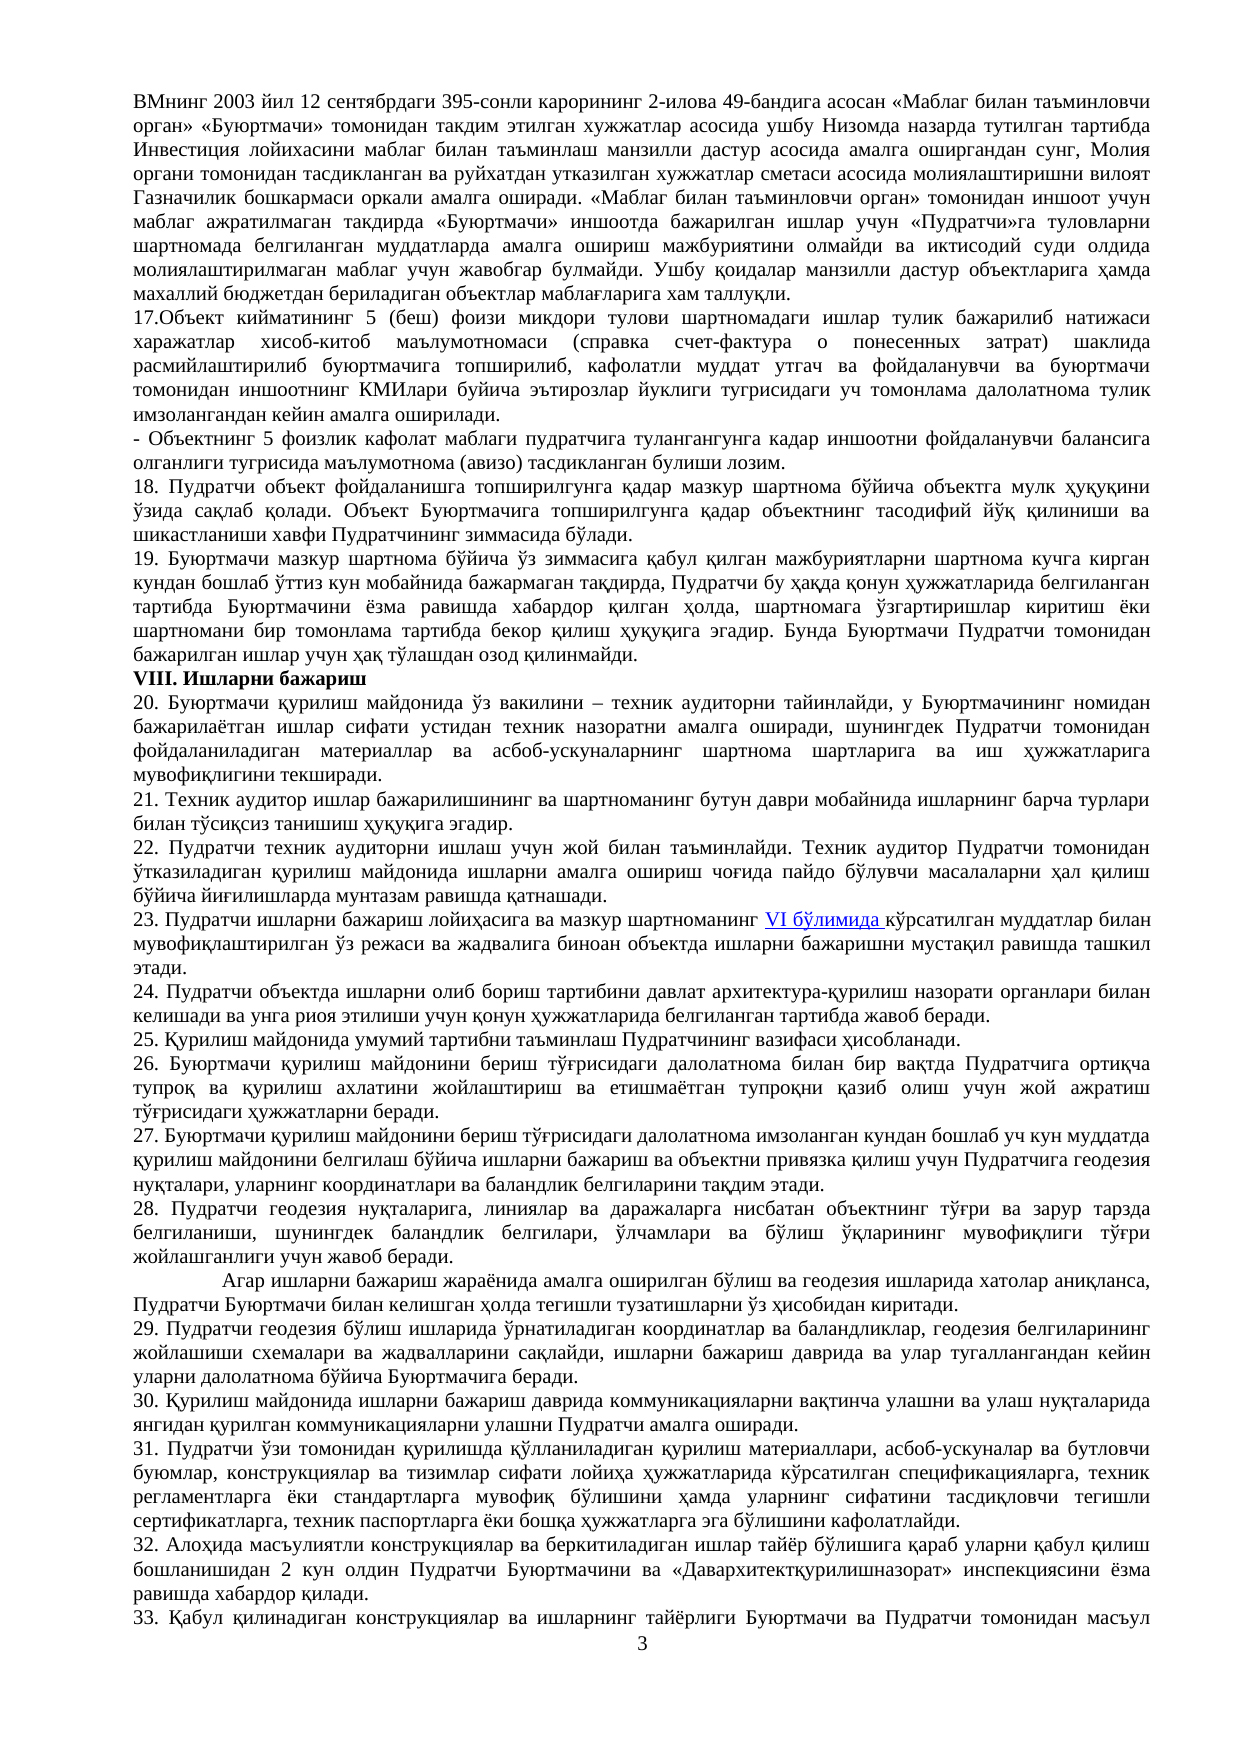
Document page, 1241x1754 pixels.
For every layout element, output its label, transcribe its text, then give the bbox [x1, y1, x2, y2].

text 23. Пудратчи ишларни бажариш лойиҳасига ва мазкур шартноманинг VI бўлимида кўрсатилган муддатлар билан мувофиқлаштирилган ўз режаси ва жадвалига биноан объектда ишларни бажаришни мустақил равишда ташкил этади. [133, 907, 1152, 979]
text 25. Қурилиш майдонида умумий тартибни таъминлаш Пудратчининг вазифаси ҳисобланади. [133, 1027, 1152, 1051]
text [133, 1604, 1152, 1629]
text 21. Техник аудитор ишлар бажарилишининг ва шартноманинг бутун даври мобайнида ишларнинг барча турлари билан тўсиқсиз танишиш ҳуқуқига эгадир. [133, 786, 1152, 834]
text 27. Буюртмачи қурилиш майдонини бериш тўғрисидаги далолатнома имзоланган кундан бошлаб уч кун муддатда қурилиш майдонини белгилаш бўйича ишларни бажариш ва объектни привязка қилиш учун Пудратчига геодезия нуқталари, уларнинг координатлари ва баландлик белгиларини тақдим этади. [133, 1123, 1152, 1196]
text - Объектнинг 5 фоизлик кафолат маблаги пудратчига тулангангунга кадар иншоотни фойдаланувчи балансига олганлиги тугрисида маълумотнома (авизо) тасдикланган булиши лозим. [133, 426, 1152, 474]
text 28. Пудратчи геодезия нуқталарига, линиялар ва даражаларга нисбатан объектнинг тўғри ва зарур тарзда белгиланиши, шунингдек баландлик белгилари, ўлчамлари ва бўлиш ўқларининг мувофиқлиги тўғри жойлашганлиги учун жавоб беради. [133, 1196, 1152, 1268]
text VIII. Ишларни бажариш [133, 666, 1152, 690]
text 32. Алоҳида масъулиятли конструкциялар ва беркитиладиган ишлар тайёр бўлишига қараб уларни қабул қилиш бошланишидан 2 кун олдин Пудратчи Буюртмачини ва «Давархитектқурилишназорат» инспекциясини ёзма равишда хабардор қилади. [133, 1532, 1152, 1604]
text 24. Пудратчи объектда ишларни олиб бориш тартибини давлат архитектура-қурилиш назорати органлари билан келишади ва унга риоя этилиши учун қонун ҳужжатларида белгиланган тартибда жавоб беради. [133, 979, 1152, 1027]
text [133, 89, 1152, 305]
text 20. Буюртмачи қурилиш майдонида ўз вакилини – техник аудиторни тайинлайди, у Буюртмачининг номидан бажарилаётган ишлар сифати устидан техник назоратни амалга оширади, шунингдек Пудратчи томонидан фойдаланиладиган материаллар ва асбоб-ускуналарнинг шартнома шартларига ва иш ҳужжатларига мувофиқлигини текширади. [133, 690, 1152, 786]
text 17.Объект кийматининг 5 (беш) фоизи микдори тулови шартномадаги ишлар тулик бажарилиб натижаси харажатлар хисоб-китоб маълумотномаси (справка счет-фактура о понесенных затрат) шаклида расмийлаштирилиб буюртмачига топширилиб, кафолатли муддат утгач ва фойдаланувчи ва буюртмачи томонидан иншоотнинг КМИлари буйича эътирозлар йуклиги тугрисидаги уч томонлама далолатнома тулик имзолангандан кейин амалга оширилади. [133, 305, 1152, 426]
text 29. Пудратчи геодезия бўлиш ишларида ўрнатиладиган координатлар ва баландликлар, геодезия белгиларининг жойлашиши схемалари ва жадвалларини сақлайди, ишларни бажариш даврида ва улар тугаллангандан кейин уларни далолатнома бўйича Буюртмачига беради. [133, 1316, 1152, 1388]
text 30. Қурилиш майдонида ишларни бажариш даврида коммуникацияларни вақтинча улашни ва улаш нуқталарида янгидан қурилган коммуникацияларни улашни Пудратчи амалга оширади. [133, 1388, 1152, 1436]
text 22. Пудратчи техник аудиторни ишлаш учун жой билан таъминлайди. Техник аудитор Пудратчи томонидан ўтказиладиган қурилиш майдонида ишларни амалга ошириш чоғида пайдо бўлувчи масалаларни ҳал қилиш бўйича йиғилишларда мунтазам равишда қатнашади. [133, 834, 1152, 907]
text 19. Буюртмачи мазкур шартнома бўйича ўз зиммасига қабул қилган мажбуриятларни шартнома кучга кирган кундан бошлаб ўттиз кун мобайнида бажармаган тақдирда, Пудратчи бу ҳақда қонун ҳужжатларида белгиланган тартибда Буюртмачини ёзма равишда хабардор қилган ҳолда, шартномага ўзгартиришлар киритиш ёки шартномани бир томонлама тартибда бекор қилиш ҳуқуқига эгадир. Бунда Буюртмачи Пудратчи томонидан бажарилган ишлар учун ҳақ тўлашдан озод қилинмайди. [133, 546, 1152, 666]
text 26. Буюртмачи қурилиш майдонини бериш тўғрисидаги далолатнома билан бир вақтда Пудратчига ортиқча тупроқ ва қурилиш ахлатини жойлаштириш ва етишмаётган тупроқни қазиб олиш учун жой ажратиш тўғрисидаги ҳужжатларни беради. [133, 1051, 1152, 1123]
text 18. Пудратчи объект фойдаланишга топширилгунга қадар мазкур шартнома бўйича объектга мулк ҳуқуқини ўзида сақлаб қолади. Объект Буюртмачига топширилгунга қадар объектнинг тасодифий йўқ қилиниши ва шикастланиши хавфи Пудратчининг зиммасида бўлади. [133, 474, 1152, 546]
text Агар ишларни бажариш жараёнида амалга оширилган бўлиш ва геодезия ишларида хатолар аниқланса, Пудратчи Буюртмачи билан келишган ҳолда тегишли тузатишларни ўз ҳисобидан киритади. [133, 1268, 1152, 1316]
text 31. Пудратчи ўзи томонидан қурилишда қўлланиладиган қурилиш материаллари, асбоб-ускуналар ва бутловчи буюмлар, конструкциялар ва тизимлар сифати лойиҳа ҳужжатларида кўрсатилган спецификацияларга, техник регламентларга ёки стандартларга мувофиқ бўлишини ҳамда уларнинг сифатини тасдиқловчи тегишли сертификатларга, техник паспортларга ёки бошқа ҳужжатларга эга бўлишини кафолатлайди. [133, 1436, 1152, 1532]
